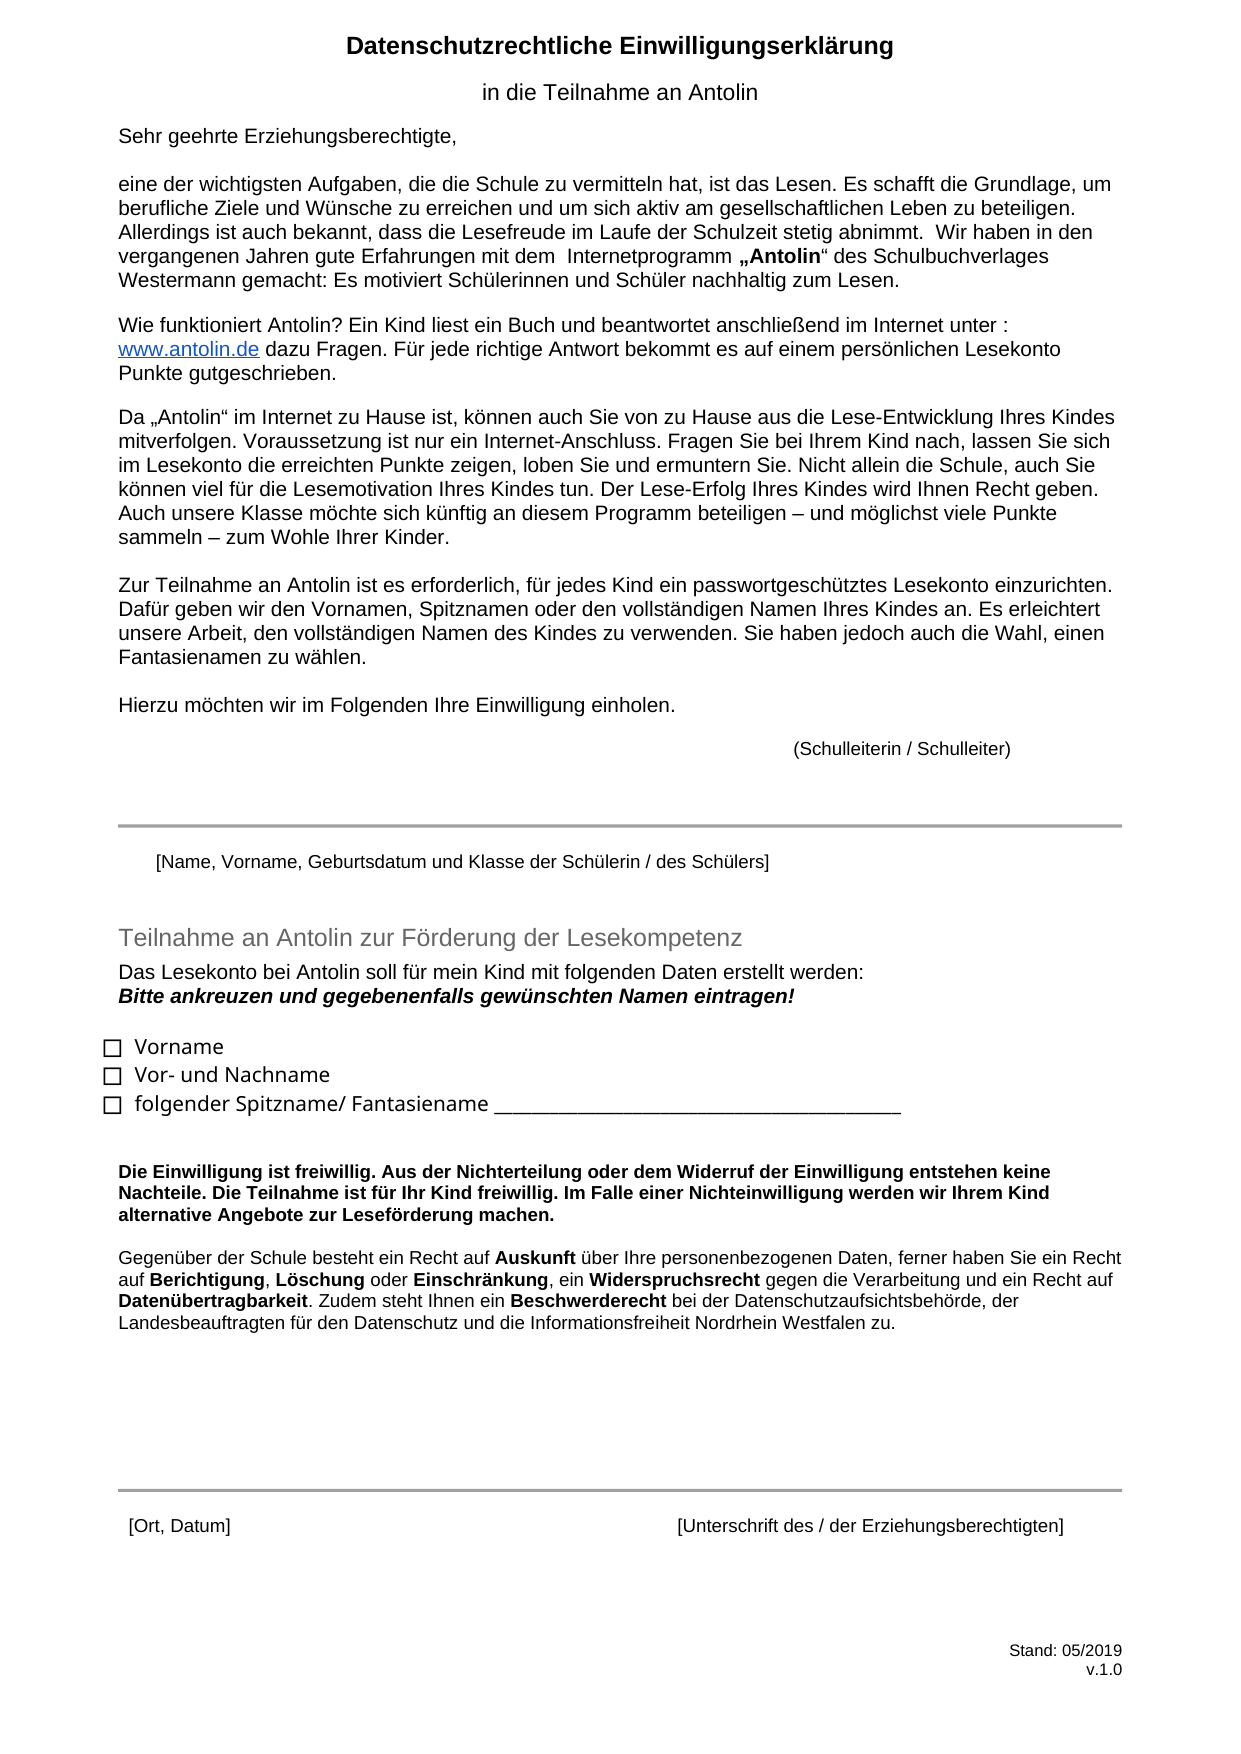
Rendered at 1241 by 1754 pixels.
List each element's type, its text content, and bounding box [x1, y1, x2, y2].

text Da „Antolin“ im Internet zu Hause ist, können auch Sie von zu Hause aus die Lese-Entwicklung Ihres Kindes mitverfolgen. Voraussetzung ist nur ein Internet-Anschluss. Fragen Sie bei Ihrem Kind nach, lassen Sie sich im Lesekonto die erreichten Punkte zeigen, loben Sie und ermuntern Sie. Nicht allein die Schule, auch Sie können viel für die Lesemotivation Ihres Kindes tun. Der Lese-Erfolg Ihres Kindes wird Ihnen Recht geben. [118, 405, 1122, 501]
text [Name, Vorname, Geburtsdatum und Klasse der Schülerin / des Schülers] [118, 851, 1122, 872]
text Auch unsere Klasse möchte sich künftig an diesem Programm beteiligen – und möglichst viele Punkte sammeln – zum Wohle Ihrer Kinder. [118, 501, 1122, 549]
text Wie funktioniert Antolin? Ein Kind liest ein Buch und beantwortet anschließend im Internet unter : www.antolin.de dazu Fragen. Für jede richtige Antwort bekommt es auf einem persönlichen Lesekonto Punkte gutgeschrieben. [118, 312, 1122, 384]
text Das Lesekonto bei Antolin soll für mein Kind mit folgenden Daten erstellt werden: [118, 960, 1122, 984]
text Hierzu möchten wir im Folgenden Ihre Einwilligung einholen. [118, 693, 1122, 717]
text (Schulleiterin / Schulleiter) [118, 738, 1122, 760]
text ⃞ Vorname [118, 1032, 1122, 1061]
text Gegenüber der Schule besteht ein Recht auf Auskunft über Ihre personenbezogenen Daten, ferner haben Sie ein Recht auf Berichtigung, Löschung oder Einschränkung, ein Widerspruchsrecht gegen die Verarbeitung und ein Recht auf Datenübertragbarkeit. Zudem steht Ihnen ein Beschwerderecht bei der Datenschutzaufsichtsbehörde, der Landesbeauftragten für den Datenschutz und die Informationsfreiheit Nordrhein Westfalen zu. [118, 1247, 1122, 1333]
subtitle Teilnahme an Antolin zur Förderung der Lesekompetenz [118, 923, 1122, 952]
text Allerdings ist auch bekannt, dass die Lesefreude im Laufe der Schulzeit stetig abnimmt. Wir haben in den vergangenen Jahren gute Erfahrungen mit dem Internetprogramm „Antolin“ des Schulbuchverlages Westermann gemacht: Es motiviert Schülerinnen und Schüler nachhaltig zum Lesen. [118, 220, 1122, 292]
text ⃞ folgender Spitzname/ Fantasiename ____________________________________________ [118, 1089, 1122, 1117]
text ⃞ Vor- und Nachname [118, 1061, 1122, 1089]
text Bitte ankreuzen und gegebenenfalls gewünschten Namen eintragen! [118, 984, 1122, 1008]
text eine der wichtigsten Aufgaben, die die Schule zu vermitteln hat, ist das Lesen. Es schafft die Grundlage, um berufliche Ziele und Wünsche zu erreichen und um sich aktiv am gesellschaftlichen Leben zu beteiligen. [118, 172, 1122, 220]
text Zur Teilnahme an Antolin ist es erforderlich, für jedes Kind ein passwortgeschütztes Lesekonto einzurichten. Dafür geben wir den Vornamen, Spitznamen oder den vollständigen Namen Ihres Kindes an. Es erleichtert unsere Arbeit, den vollständigen Namen des Kindes zu verwenden. Sie haben jedoch auch die Wahl, einen Fantasienamen zu wählen. [118, 573, 1122, 669]
text Die Einwilligung ist freiwillig. Aus der Nichterteilung oder dem Widerruf der Einwilligung entstehen keine Nachteile. Die Teilnahme ist für Ihr Kind freiwillig. Im Falle einer Nichteinwilligung werden wir Ihrem Kind alternative Angebote zur Leseförderung machen. [118, 1161, 1122, 1225]
text Sehr geehrte Erziehungsberechtigte, [118, 124, 1122, 148]
text [Ort, Datum] [Unterschrift des / der Erziehungsberechtigten] [118, 1515, 1122, 1537]
